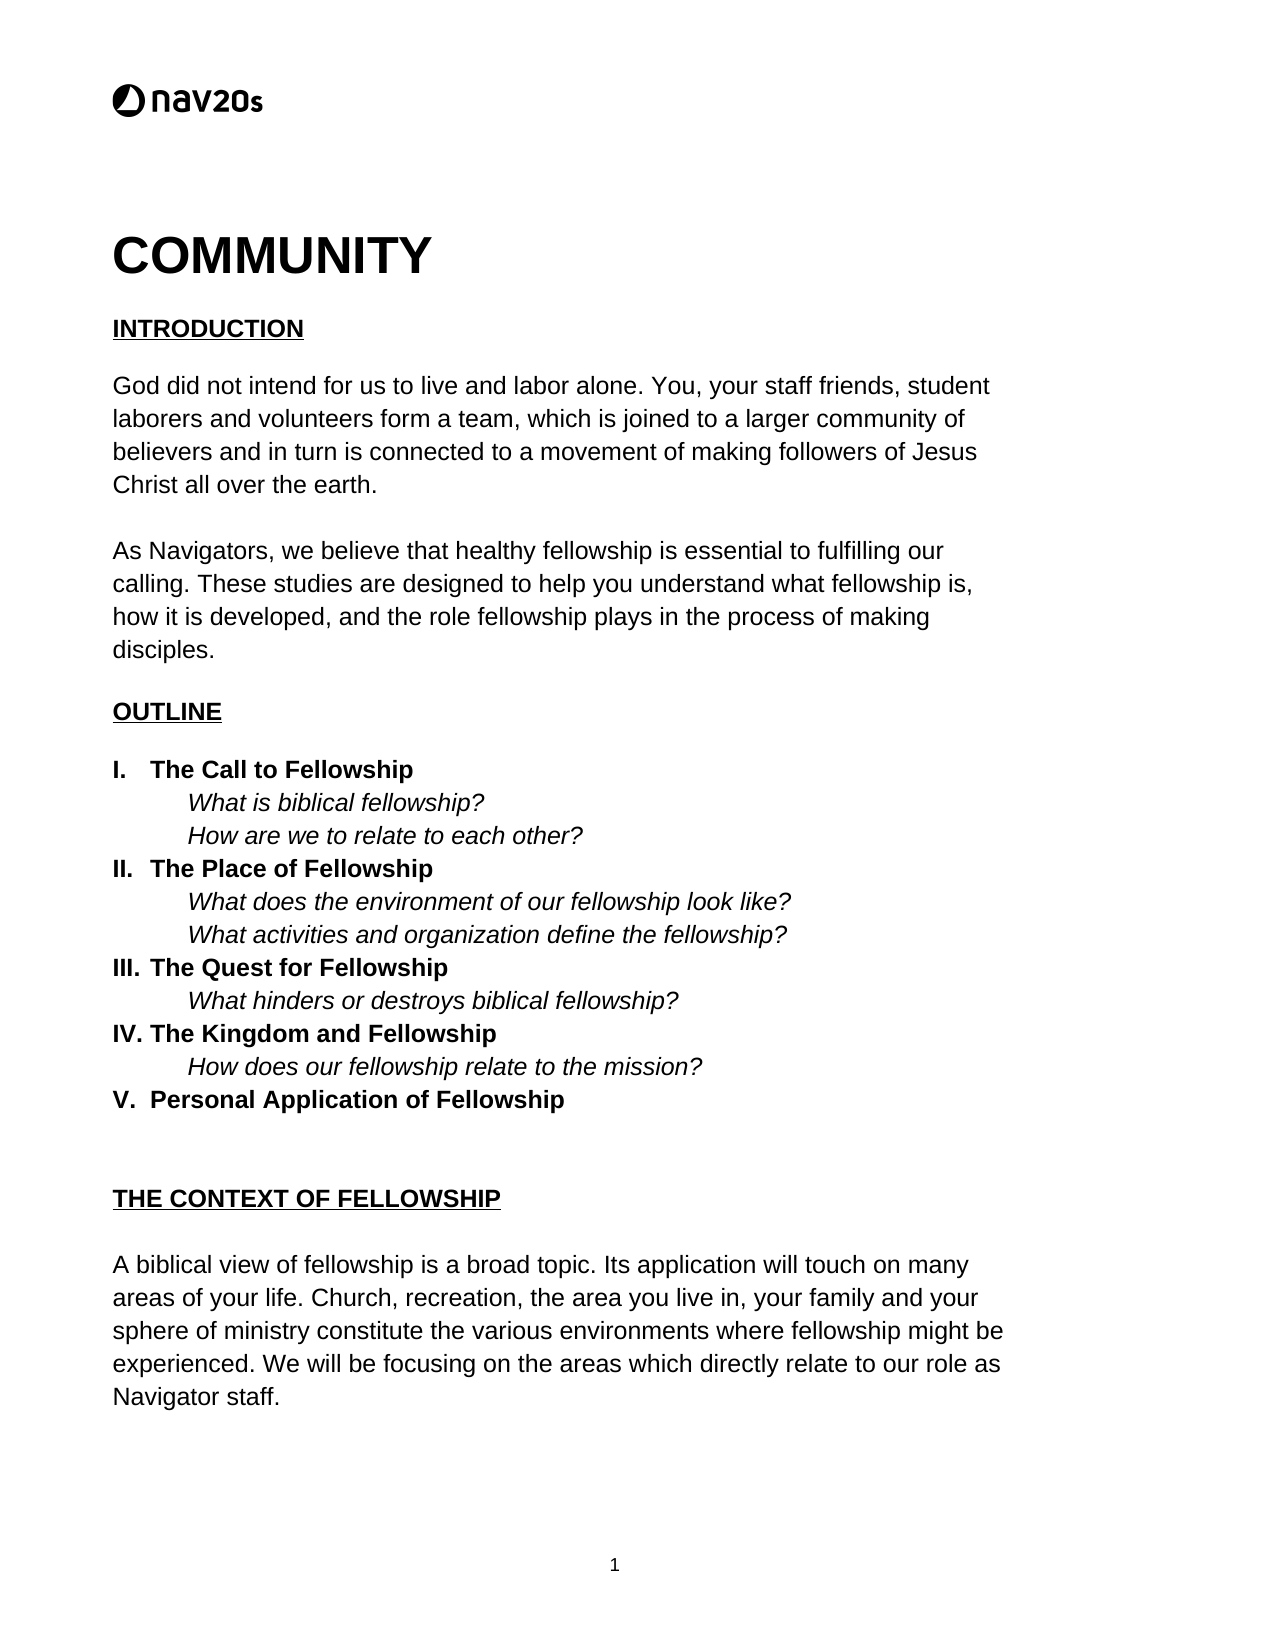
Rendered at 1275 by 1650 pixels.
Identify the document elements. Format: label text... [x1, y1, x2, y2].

text What is biblical fellowship? [112, 788, 1022, 816]
text How are we to relate to each other? [112, 821, 1022, 849]
list The Place of Fellowship [112, 854, 1022, 882]
text How does our fellowship relate to the mission? [112, 1052, 1022, 1081]
text OUTLINE [112, 697, 1022, 726]
text A biblical view of fellowship is a broad topic. Its application will touch on many areas of your life. Church, recreation, the area you live in, your family and your sphere of ministry constitute the various environments where fellowship might be experienced. We will be focusing on the areas which directly relate to our role as Navigator staff. [112, 1250, 1022, 1411]
text INTRODUCTION [112, 314, 1022, 342]
text THE CONTEXT OF FELLOWSHIP [112, 1184, 1022, 1213]
list Personal Application of Fellowship [112, 1085, 1022, 1113]
text COMMUNITY [112, 225, 1022, 285]
list The Quest for Fellowship [112, 953, 1022, 981]
picture [112, 84, 263, 117]
text What does the environment of our fellowship look like? [112, 887, 1022, 915]
list The Call to Fellowship [112, 754, 1022, 783]
text God did not intend for us to live and labor alone. You, your staff friends, student laborers and volunteers form a team, which is joined to a larger community of believers and in turn is connected to a movement of making followers of Jesus Christ all over the earth. [112, 371, 1022, 499]
text What hinders or destroys biblical fellowship? [187, 986, 1022, 1014]
list The Kingdom and Fellowship [112, 1019, 1022, 1047]
text As Navigators, we believe that healthy fellowship is essential to fulfilling our calling. These studies are designed to help you understand what fellowship is, how it is developed, and the role fellowship plays in the process of making disciples. [112, 536, 1022, 664]
text What activities and organization define the fellowship? [112, 920, 1022, 948]
